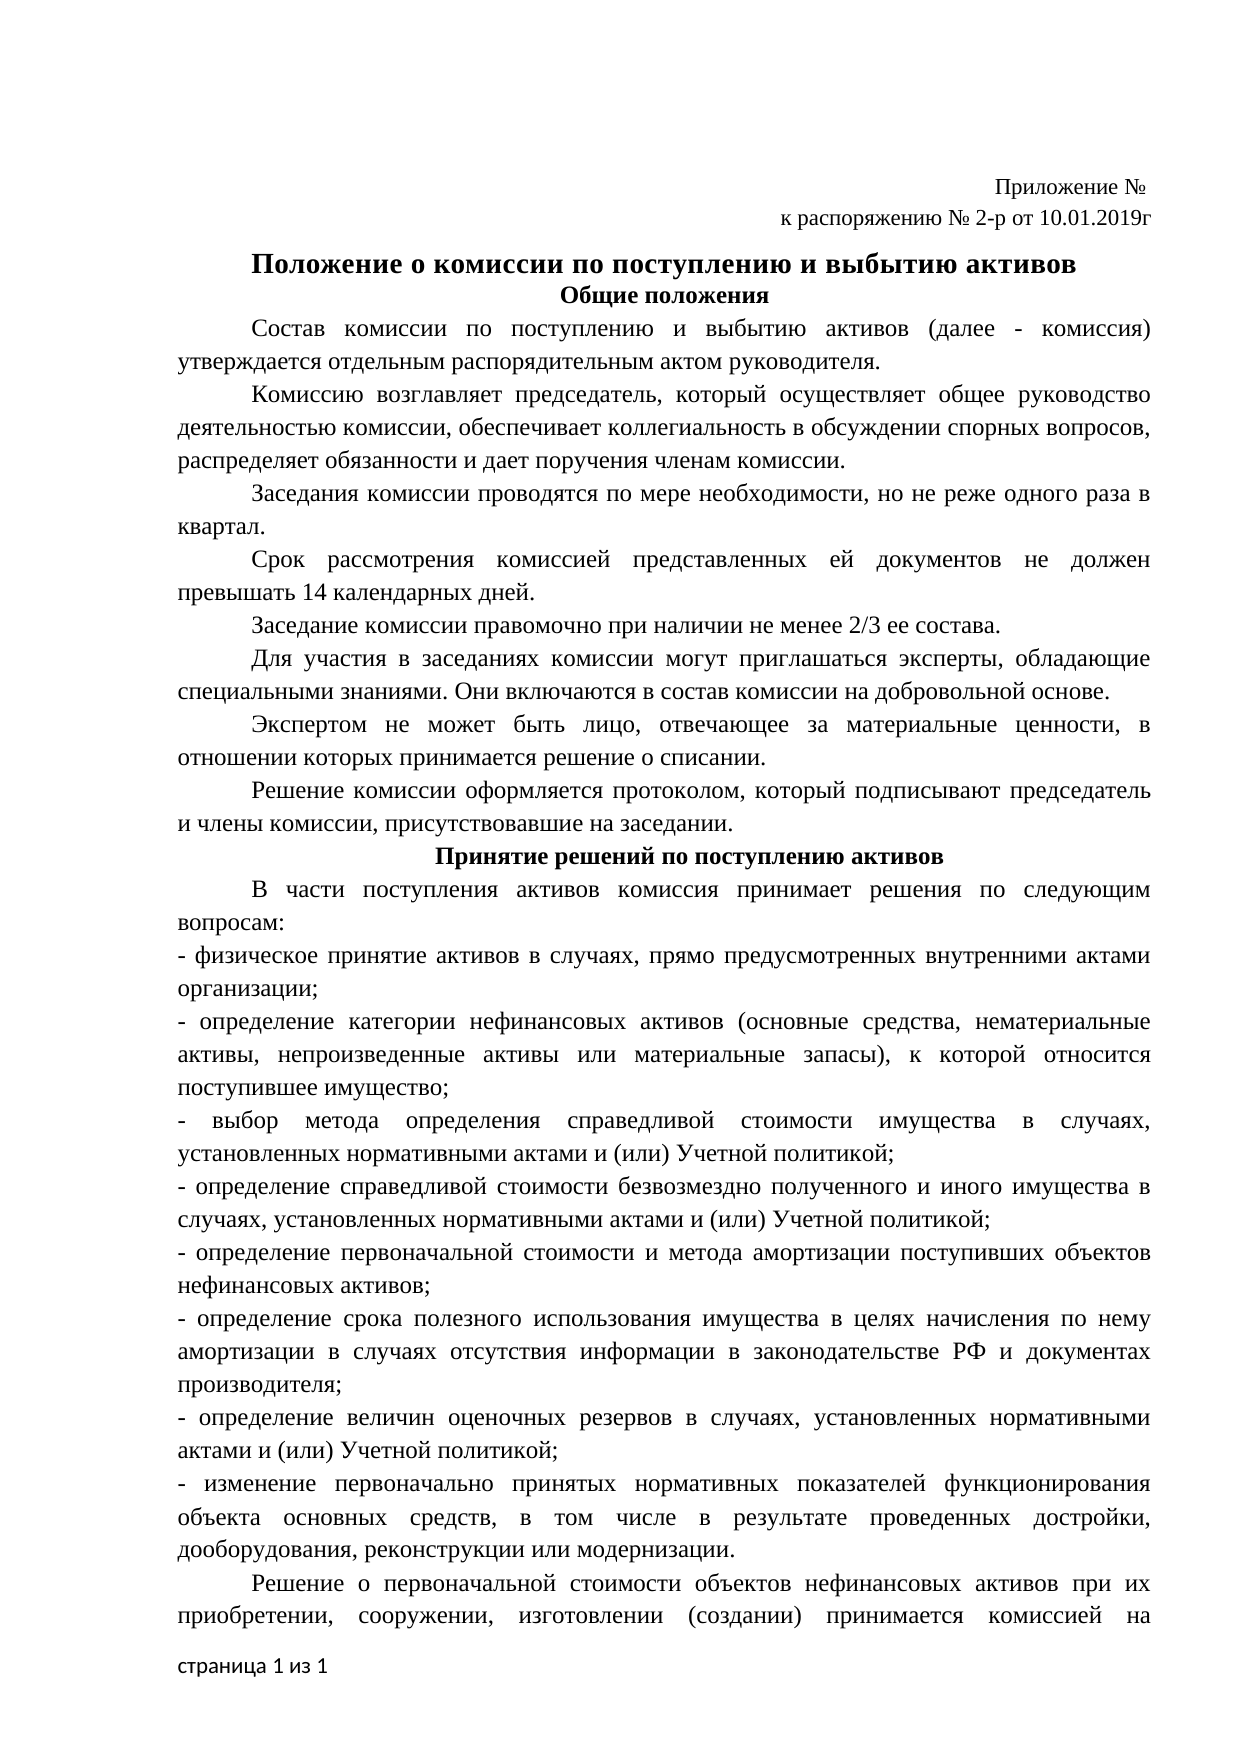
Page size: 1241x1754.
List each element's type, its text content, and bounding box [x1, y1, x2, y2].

text Положение о комиссии по поступлению и выбытию активов [177, 246, 1152, 280]
text Заседания комиссии проводятся по мере необходимости, но не реже одного раза в квартал. [177, 478, 1152, 540]
text В части поступления активов комиссия принимает решения по следующим вопросам: [177, 874, 1152, 936]
text Состав комиссии по поступлению и выбытию активов (далее - комиссия) утверждается отдельным распорядительным актом руководителя. [177, 313, 1152, 374]
text Общие положения [177, 280, 1152, 308]
text Комиссию возглавляет председатель, который осуществляет общее руководство деятельностью комиссии, обеспечивает коллегиальность в обсуждении спорных вопросов, распределяет обязанности и дает поручения членам комиссии. [177, 379, 1152, 474]
text Экспертом не может быть лицо, отвечающее за материальные ценности, в отношении которых принимается решение о списании. [177, 709, 1152, 771]
text Решение комиссии оформляется протоколом, который подписывают председатель и члены комиссии, присутствовавшие на заседании. [177, 775, 1152, 837]
text - определение срока полезного использования имущества в целях начисления по нему амортизации в случаях отсутствия информации в законодательстве РФ и документах производителя; [177, 1303, 1152, 1398]
text Срок рассмотрения комиссией представленных ей документов не должен превышать 14 календарных дней. [177, 544, 1152, 606]
text - определение категории нефинансовых активов (основные средства, нематериальные активы, непроизведенные активы или материальные запасы), к которой относится поступившее имущество; [177, 1006, 1152, 1101]
text Приложение № 7 к распоряжению № 2-р от 10.01.2019г [177, 173, 1152, 230]
text Заседание комиссии правомочно при наличии не менее 2/3 ее состава. [177, 610, 1152, 639]
text - определение справедливой стоимости безвозмездно полученного и иного имущества в случаях, установленных нормативными актами и (или) Учетной политикой; [177, 1171, 1152, 1233]
text - выбор метода определения справедливой стоимости имущества в случаях, установленных нормативными актами и (или) Учетной политикой; [177, 1105, 1152, 1167]
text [177, 1568, 1152, 1629]
text - определение величин оценочных резервов в случаях, установленных нормативными актами и (или) Учетной политикой; [177, 1402, 1152, 1464]
text - определение первоначальной стоимости и метода амортизации поступивших объектов нефинансовых активов; [177, 1237, 1152, 1299]
text Для участия в заседаниях комиссии могут приглашаться эксперты, обладающие специальными знаниями. Они включаются в состав комиссии на добровольной основе. [177, 643, 1152, 705]
text Принятие решений по поступлению активов [177, 841, 1152, 870]
text - физическое принятие активов в случаях, прямо предусмотренных внутренними актами организации; [177, 940, 1152, 1002]
text - изменение первоначально принятых нормативных показателей функционирования объекта основных средств, в том числе в результате проведенных достройки, дооборудования, реконструкции или модернизации. [177, 1468, 1152, 1563]
